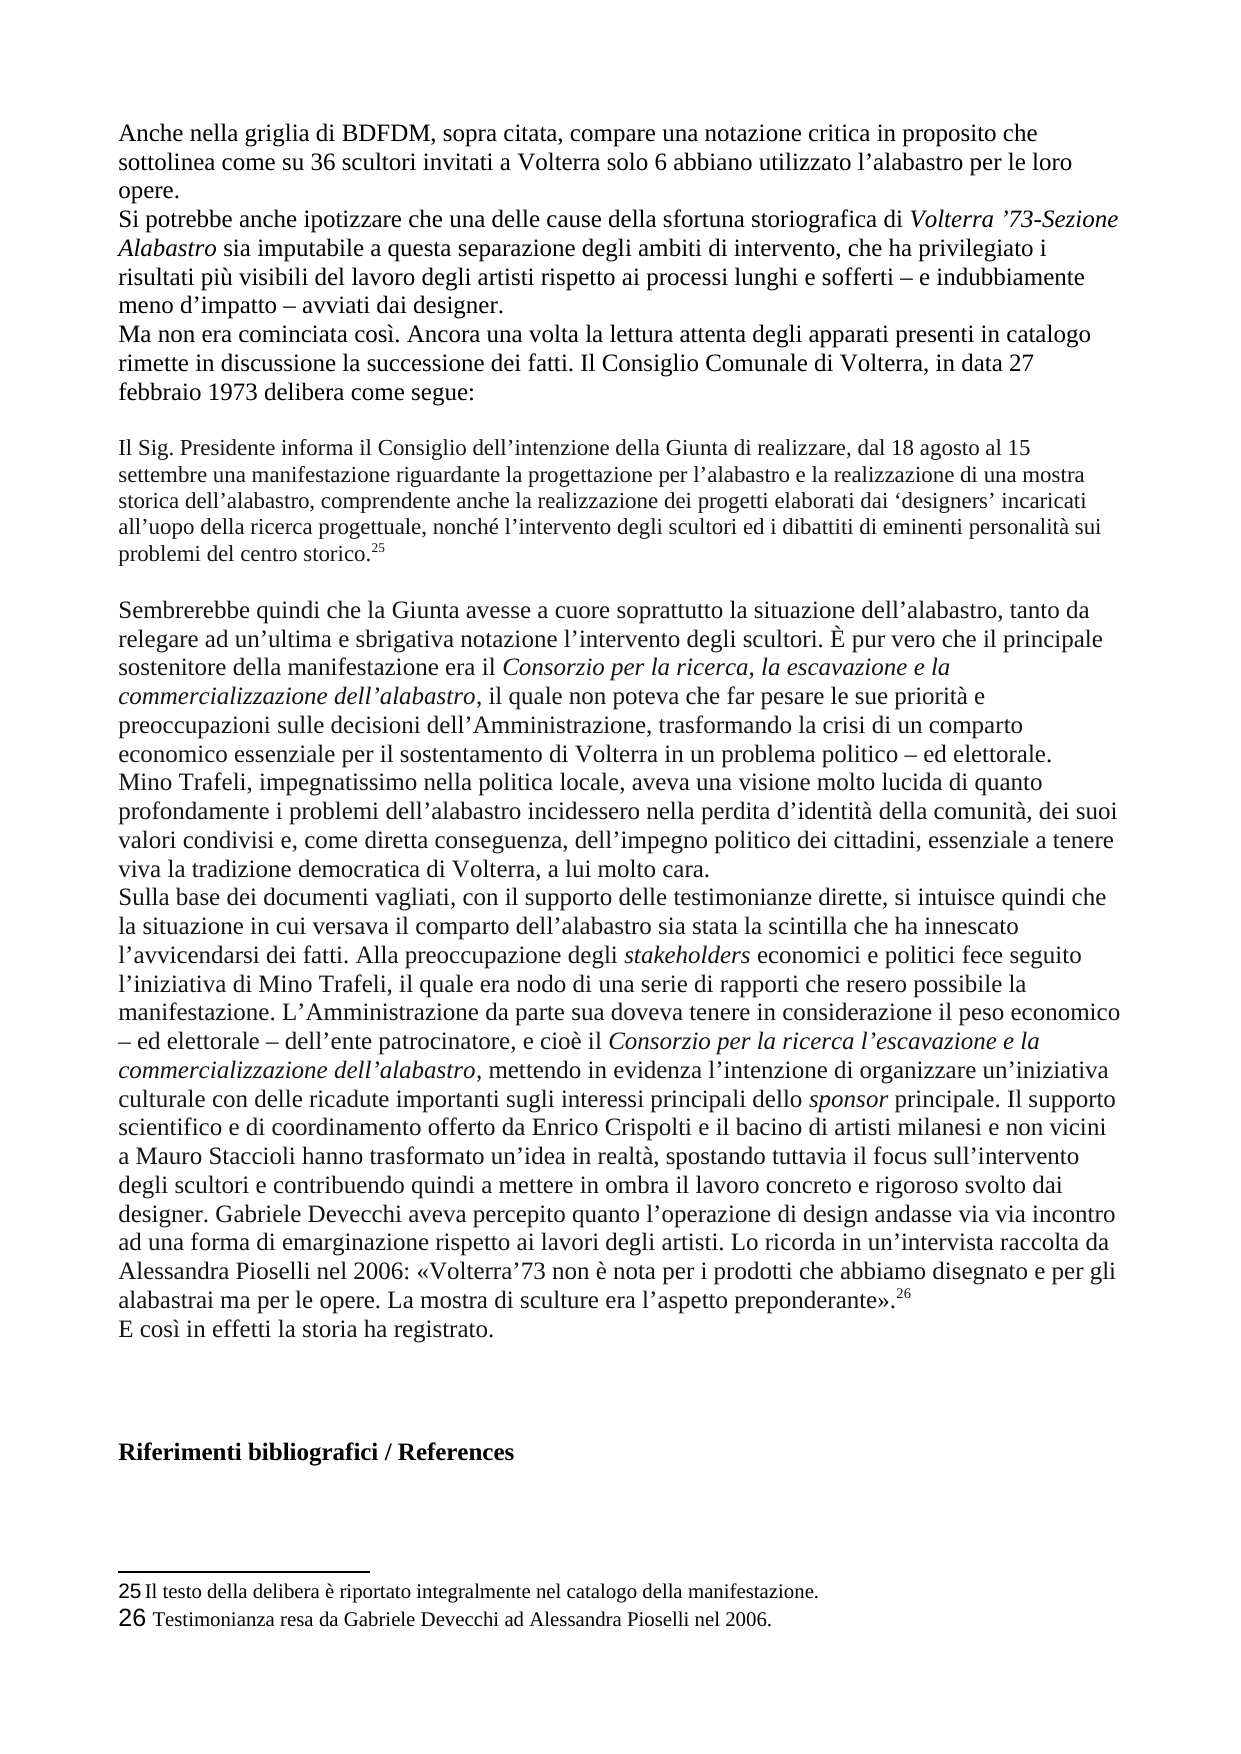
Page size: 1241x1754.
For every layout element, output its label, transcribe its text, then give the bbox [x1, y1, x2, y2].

text Sulla base dei documenti vagliati, con il supporto delle testimonianze dirette, si intuisce quindi che la situazione in cui versava il comparto dell’alabastro sia stata la scintilla che ha innescato l’avvicendarsi dei fatti. Alla preoccupazione degli stakeholders economici e politici fece seguito l’iniziativa di Mino Trafeli, il quale era nodo di una serie di rapporti che resero possibile la manifestazione. L’Amministrazione da parte sua doveva tenere in considerazione il peso economico – ed elettorale – dell’ente patrocinatore, e cioè il Consorzio per la ricerca l’escavazione e la commercializzazione dell’alabastro, mettendo in evidenza l’intenzione di organizzare un’iniziativa culturale con delle ricadute importanti sugli interessi principali dello sponsor principale. Il supporto scientifico e di coordinamento offerto da Enrico Crispolti e il bacino di artisti milanesi e non vicini a Mauro Staccioli hanno trasformato un’idea in realtà, spostando tuttavia il focus sull’intervento degli scultori e contribuendo quindi a mettere in ombra il lavoro concreto e rigoroso svolto dai designer. Gabriele Devecchi aveva percepito quanto l’operazione di design andasse via via incontro ad una forma di emarginazione rispetto ai lavori degli artisti. Lo ricorda in un’intervista raccolta da Alessandra Pioselli nel 2006: «Volterra’73 non è nota per i prodotti che abbiamo disegnato e per gli alabastrai ma per le opere. La mostra di sculture era l’aspetto preponderante». [118, 882, 1122, 1314]
text Si potrebbe anche ipotizzare che una delle cause della sfortuna storiografica di Volterra ’73-Sezione Alabastro sia imputabile a questa separazione degli ambiti di intervento, che ha privilegiato i risultati più visibili del lavoro degli artisti rispetto ai processi lunghi e sofferti – e indubbiamente meno d’impatto – avviati dai designer. [118, 204, 1122, 319]
text Il Sig. Presidente informa il Consiglio dell’intenzione della Giunta di realizzare, dal 18 agosto al 15 settembre una manifestazione riguardante la progettazione per l’alabastro e la realizzazione di una mostra storica dell’alabastro, comprendente anche la realizzazione dei progetti elaborati dai ‘designers’ incaricati all’uopo della ricerca progettuale, nonché l’intervento degli scultori ed i dibattiti di eminenti personalità sui problemi del centro storico. [118, 434, 1122, 566]
text Riferimenti bibliografici / References [118, 1429, 1122, 1504]
text Ma non era cominciata così. Ancora una volta la lettura attenta degli apparati presenti in catalogo rimette in discussione la successione dei fatti. Il Consiglio Comunale di Volterra, in data 27 febbraio 1973 delibera come segue: [118, 319, 1122, 406]
text Sembrerebbe quindi che la Giunta avesse a cuore soprattutto la situazione dell’alabastro, tanto da relegare ad un’ultima e sbrigativa notazione l’intervento degli scultori. È pur vero che il principale sostenitore della manifestazione era il Consorzio per la ricerca, la escavazione e la commercializzazione dell’alabastro, il quale non poteva che far pesare le sue priorità e preoccupazioni sulle decisioni dell’Amministrazione, trasformando la crisi di un comparto economico essenziale per il sostentamento di Volterra in un problema politico – ed elettorale. [118, 595, 1122, 767]
text Mino Trafeli, impegnatissimo nella politica locale, aveva una visione molto lucida di quanto profondamente i problemi dell’alabastro incidessero nella perdita d’identità della comunità, dei suoi valori condivisi e, come diretta conseguenza, dell’impegno politico dei cittadini, essenziale a tenere viva la tradizione democratica di Volterra, a lui molto cara. [118, 767, 1122, 882]
text E così in effetti la storia ha registrato. [118, 1314, 1122, 1342]
text Anche nella griglia di BDFDM, sopra citata, compare una notazione critica in proposito che sottolinea come su 36 scultori invitati a Volterra solo 6 abbiano utilizzato l’alabastro per le loro opere. [118, 118, 1122, 204]
